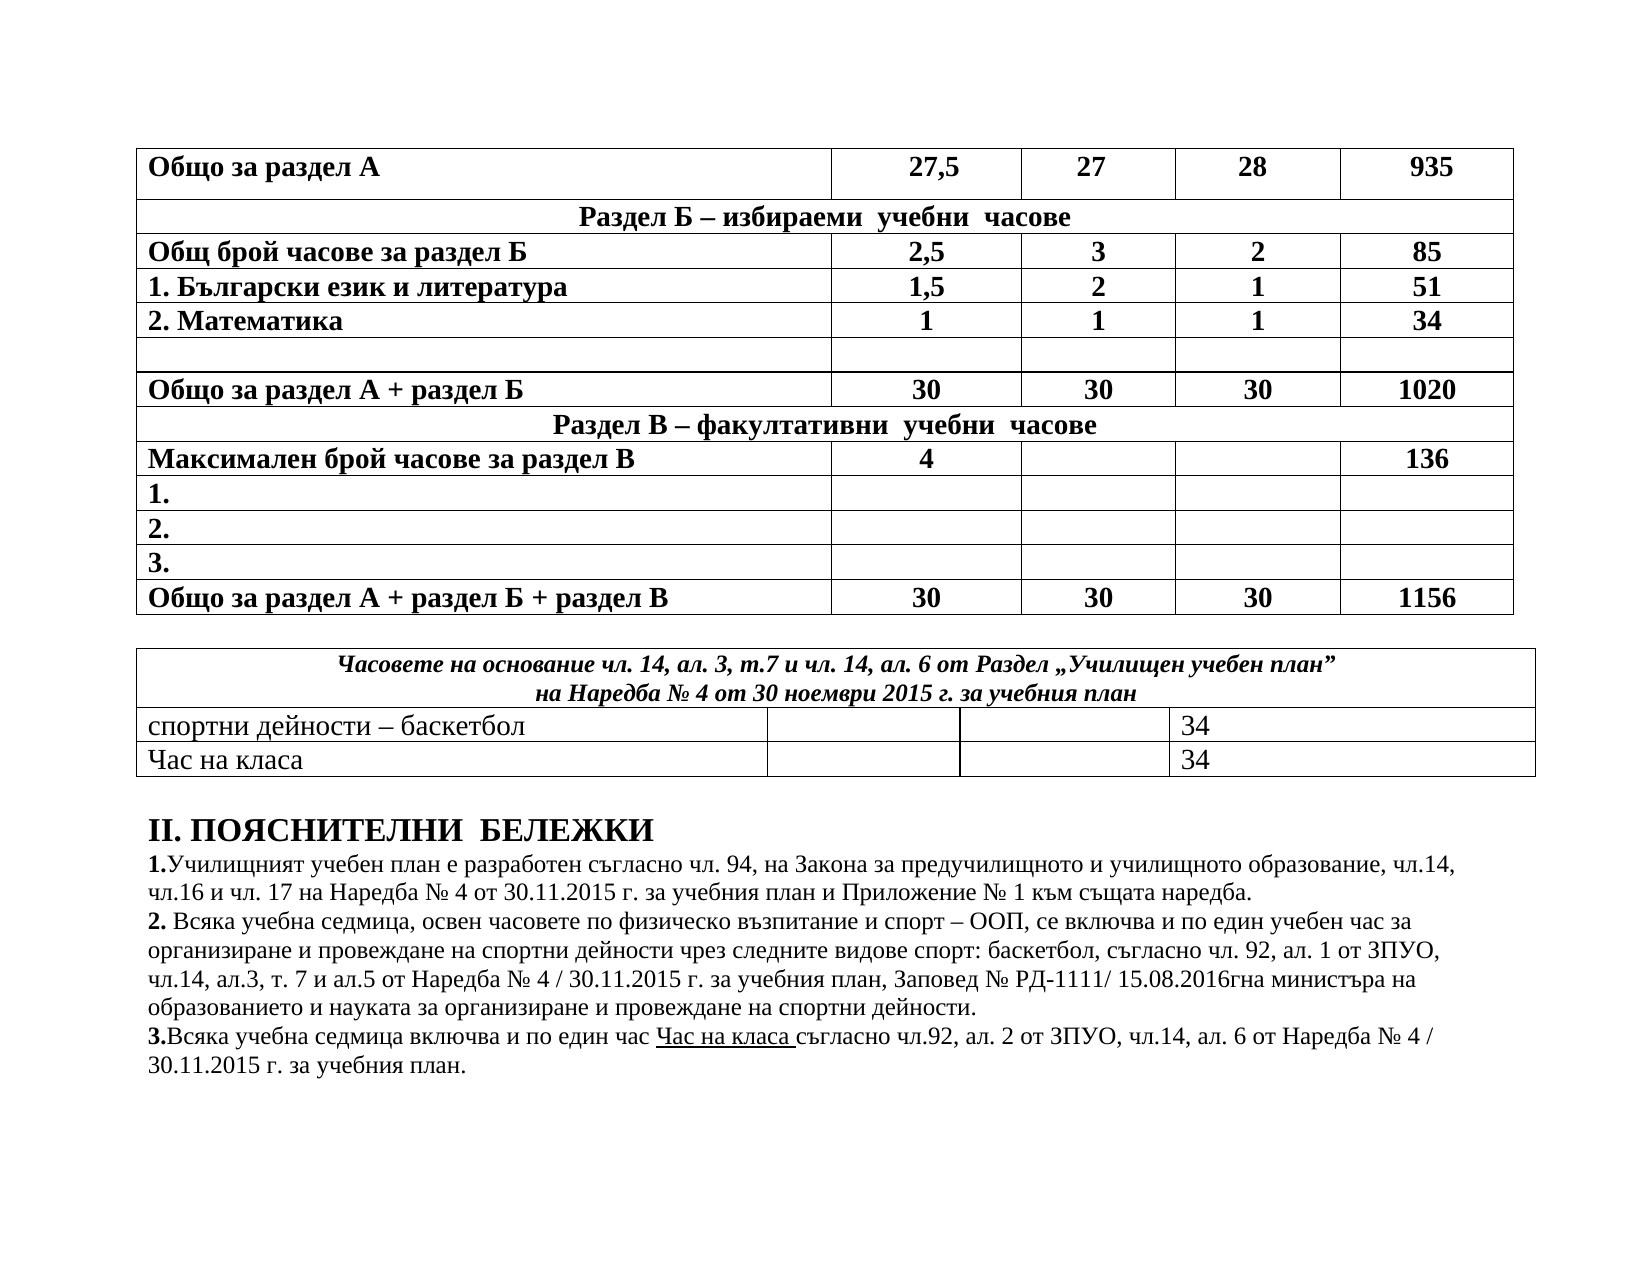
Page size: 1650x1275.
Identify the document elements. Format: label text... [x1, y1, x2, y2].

text 1.Училищният учебен план е разработен съгласно чл. 94, на Закона за предучилищното и училищното образование, чл.14, чл.16 и чл. 17 на Наредба № 4 от 30.11.2015 г. за учебния план и Приложение № 1 към същата наредба. [148, 849, 1502, 906]
table_cell 1156 [1341, 580, 1513, 613]
table_cell [1176, 442, 1340, 475]
table_cell Общо за раздел А + раздел Б + раздел В [137, 580, 831, 613]
table_cell [768, 708, 959, 741]
table_cell 3 [1022, 234, 1175, 268]
table_cell [1022, 338, 1175, 371]
table_cell 34 [1170, 708, 1535, 741]
table_cell 4 [832, 442, 1021, 475]
table_cell 30 [1022, 580, 1175, 613]
table_cell 1 [1022, 303, 1175, 337]
table_cell Максимален брой часове за раздел В [137, 442, 831, 475]
table_cell 2,5 [832, 234, 1021, 268]
table_cell [1341, 338, 1513, 371]
table_cell [768, 742, 959, 776]
table_cell Час на класа [137, 742, 767, 776]
text 2. Всяка учебна седмица, освен часовете по физическо възпитание и спорт – ООП, се включва и по един учебен час за организиране и провеждане на спортни дейности чрез следните видове спорт: баскетбол, съгласно чл. 92, ал. 1 от ЗПУО, чл.14, ал.3, т. 7 и ал.5 от Наредба № 4 / 30.11.2015 г. за учебния план, Заповед № РД-1111/ 15.08.2016гна министъра на образованието и науката за организиране и провеждане на спортни дейности. [148, 906, 1502, 1021]
table_cell [1176, 476, 1340, 510]
table_cell спортни дейности – баскетбол [137, 708, 767, 741]
table_cell 2 [1176, 234, 1340, 268]
table_cell 34 [1170, 742, 1535, 776]
table_cell Раздел В – факултативни учебни часове [137, 407, 1513, 441]
table_cell 27,5 [832, 149, 1021, 198]
table_cell 85 [1341, 234, 1513, 268]
table_cell 1. Български език и литература [137, 269, 831, 302]
table_cell 1020 [1341, 373, 1513, 406]
table_cell 2 [1022, 269, 1175, 302]
table_cell 935 [1341, 149, 1513, 198]
table_cell [832, 511, 1021, 544]
table_cell Общо за раздел А + раздел Б [137, 373, 831, 406]
table_cell 30 [1176, 580, 1340, 613]
table_cell Общо за раздел А [137, 149, 831, 198]
table_cell 30 [1022, 373, 1175, 406]
table_cell [1022, 511, 1175, 544]
table_cell Общ брой часове за раздел Б [137, 234, 831, 268]
table_cell [1176, 338, 1340, 371]
table_cell 34 [1341, 303, 1513, 337]
table_cell 30 [832, 373, 1021, 406]
table_cell 3. [137, 545, 831, 579]
table_cell 1 [832, 303, 1021, 337]
table_cell [832, 545, 1021, 579]
table_cell [1022, 442, 1175, 475]
table_cell [1022, 545, 1175, 579]
table_cell [961, 708, 1169, 741]
table_cell [1176, 545, 1340, 579]
table_header Часовете на основание чл. 14, ал. 3, т.7 и чл. 14, ал. 6 от Раздел „Училищен учебен план” на Наредба № 4 от 30 ноември 2015 г. за учебния план [137, 649, 1535, 707]
table_cell 30 [832, 580, 1021, 613]
table_cell [832, 338, 1021, 371]
table_cell Раздел Б – избираеми учебни часове [137, 200, 1513, 233]
table_cell 51 [1341, 269, 1513, 302]
table_cell [1176, 511, 1340, 544]
table_cell [832, 476, 1021, 510]
table_cell 30 [1176, 373, 1340, 406]
table_cell [1341, 545, 1513, 579]
table_cell 27 [1022, 149, 1175, 198]
table_cell [961, 742, 1169, 776]
table_cell [1341, 476, 1513, 510]
text 3.Всяка учебна седмица включва и по един час Час на класа съгласно чл.92, ал. 2 от ЗПУО, чл.14, ал. 6 от Наредба № 4 / 30.11.2015 г. за учебния план. [148, 1021, 1502, 1079]
table_cell 2. Математика [137, 303, 831, 337]
table_cell 1 [1176, 303, 1340, 337]
table_cell 1,5 [832, 269, 1021, 302]
table_cell 28 [1176, 149, 1340, 198]
table_cell 2. [137, 511, 831, 544]
table_cell 136 [1341, 442, 1513, 475]
table_cell [1022, 476, 1175, 510]
table_cell [1341, 511, 1513, 544]
table_cell [137, 338, 831, 371]
table_cell 1 [1176, 269, 1340, 302]
table_cell 1. [137, 476, 831, 510]
text ІІ. ПОЯСНИТЕЛНИ БЕЛЕЖКИ [148, 810, 1502, 849]
